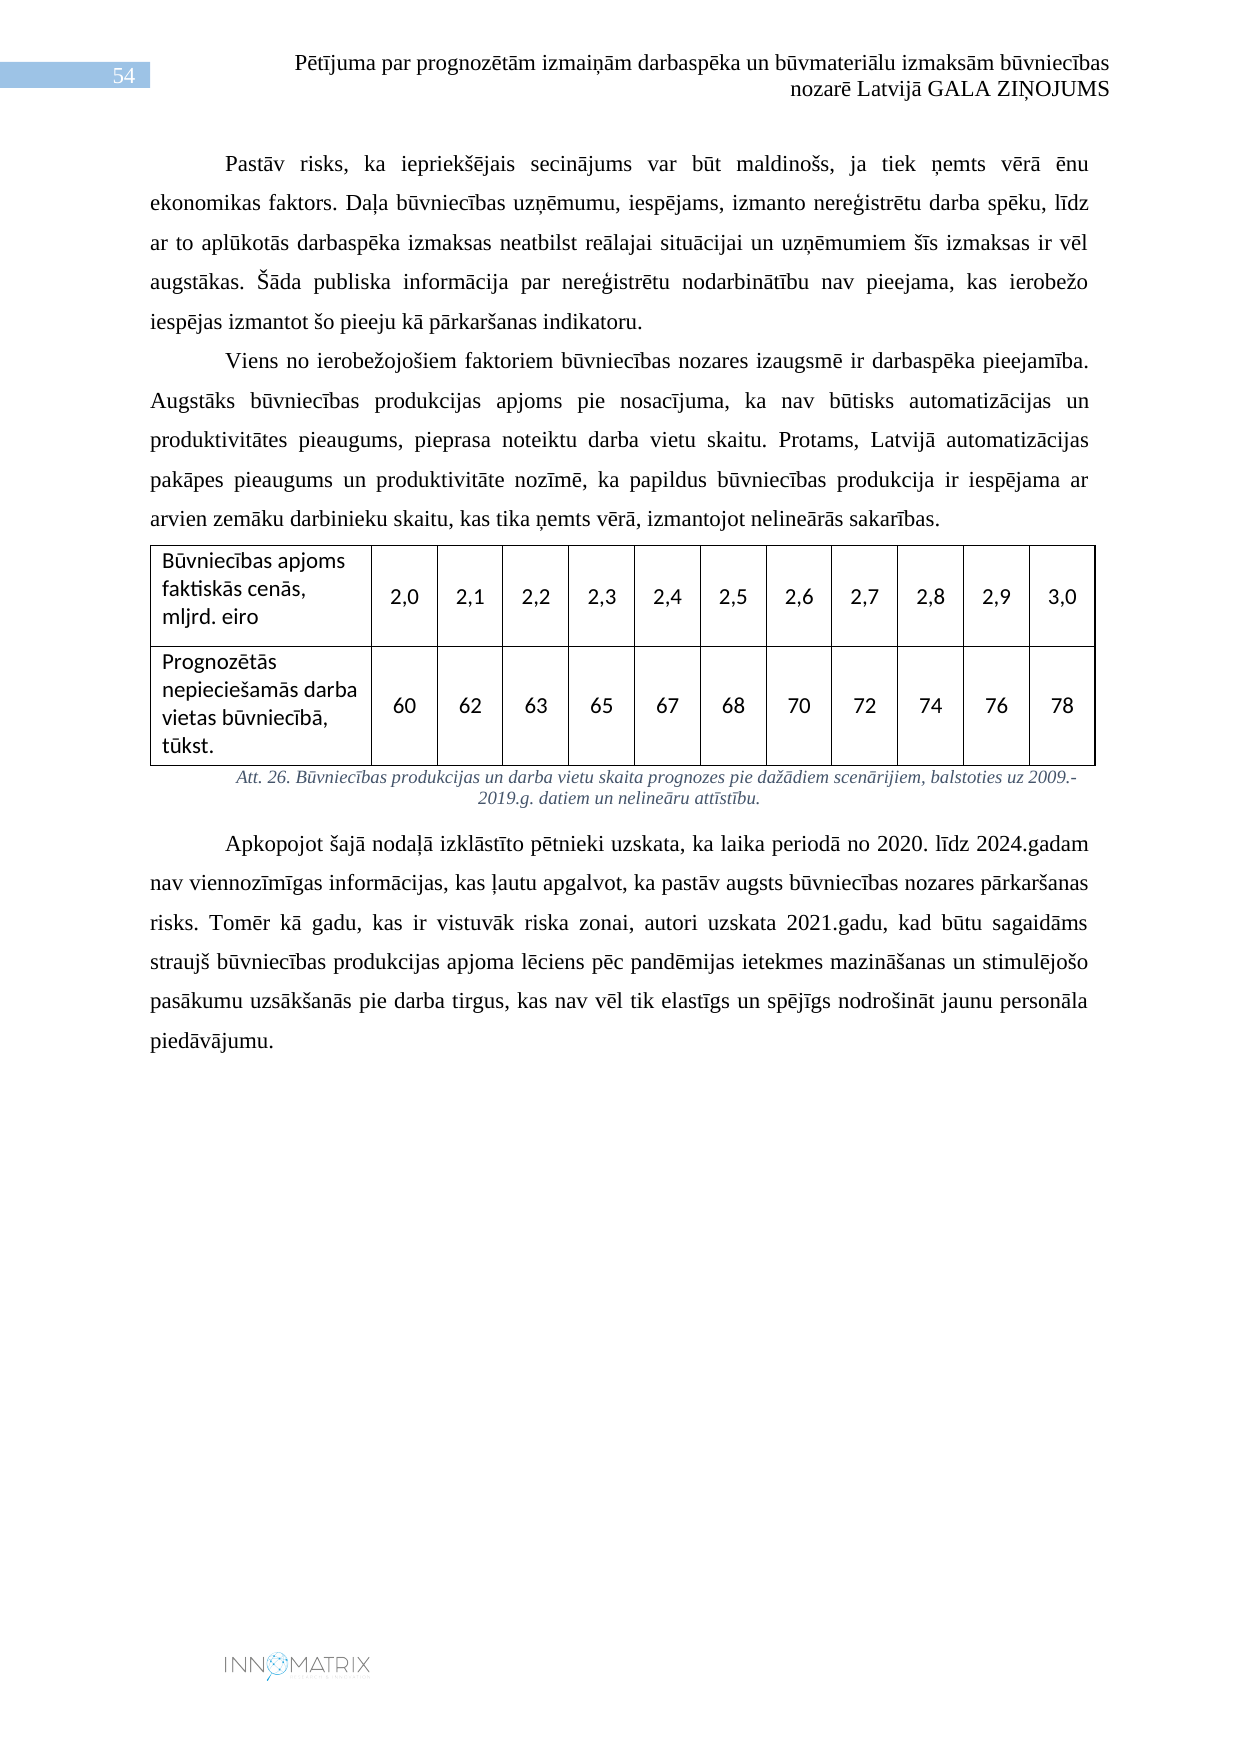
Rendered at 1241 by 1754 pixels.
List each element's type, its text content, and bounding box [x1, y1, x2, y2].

table_cell 67 [635, 647, 700, 764]
table_cell 78 [1030, 647, 1094, 764]
table_header 2,6 [767, 546, 831, 646]
table_cell 70 [767, 647, 831, 764]
table_cell 62 [438, 647, 502, 764]
text Pastāv risks, ka iepriekšējais secinājums var būt maldinošs, ja tiek ņemts vērā ēnu ekonomikas faktors. Daļa būvniecības uzņēmumu, iespējams, izmanto nereģistrētu darba spēku, līdz ar to aplūkotās darbaspēka izmaksas neatbilst reālajai situācijai un uzņēmumiem šīs izmaksas ir vēl augstākas. Šāda publiska informācija par nereģistrētu nodarbinātību nav pieejama, kas ierobežo iespējas izmantot šo pieeju kā pārkaršanas indikatoru. [150, 150, 1090, 334]
table_header 2,9 [964, 546, 1029, 646]
table_cell 72 [832, 647, 897, 764]
table_cell 63 [503, 647, 568, 764]
table_cell 65 [569, 647, 634, 764]
table_cell 76 [964, 647, 1029, 764]
table_header 2,0 [372, 546, 437, 646]
table_header 2,2 [503, 546, 568, 646]
table_header 2,8 [898, 546, 963, 646]
table_cell 60 [372, 647, 437, 764]
table_header 2,7 [832, 546, 897, 646]
picture [225, 1652, 370, 1681]
table_header Būvniecības apjoms faktiskās cenās, mljrd. eiro [151, 546, 371, 646]
table_cell 68 [701, 647, 766, 764]
table_cell 74 [898, 647, 963, 764]
table_header 2,4 [635, 546, 700, 646]
table_header 2,3 [569, 546, 634, 646]
table_header 2,1 [438, 546, 502, 646]
text Apkopojot šajā nodaļā izklāstīto pētnieki uzskata, ka laika periodā no 2020. līdz 2024.gadam nav viennozīmīgas informācijas, kas ļautu apgalvot, ka pastāv augsts būvniecības nozares pārkaršanas risks. Tomēr kā gadu, kas ir vistuvāk riska zonai, autori uzskata 2021.gadu, kad būtu sagaidāms straujš būvniecības produkcijas apjoma lēciens pēc pandēmijas ietekmes mazināšanas un stimulējošo pasākumu uzsākšanās pie darba tirgus, kas nav vēl tik elastīgs un spējīgs nodrošināt jaunu personāla piedāvājumu. [150, 829, 1090, 1053]
text Viens no ierobežojošiem faktoriem būvniecības nozares izaugsmē ir darbaspēka pieejamība. Augstāks būvniecības produkcijas apjoms pie nosacījuma, ka nav būtisks automatizācijas un produktivitātes pieaugums, pieprasa noteiktu darba vietu skaitu. Protams, Latvijā automatizācijas pakāpes pieaugums un produktivitāte nozīmē, ka papildus būvniecības produkcija ir iespējama ar arvien zemāku darbinieku skaitu, kas tika ņemts vērā, izmantojot nelineārās sakarības. [150, 347, 1090, 532]
text Att. 26. Būvniecības produkcijas un darba vietu skaita prognozes pie dažādiem scenārijiem, balstoties uz 2009.-2019.g. datiem un nelineāru attīstību. [150, 766, 1090, 809]
table_header 3,0 [1030, 546, 1094, 646]
table_cell Prognozētās nepieciešamās darba vietas būvniecībā, tūkst. [151, 647, 371, 764]
table_header 2,5 [701, 546, 766, 646]
